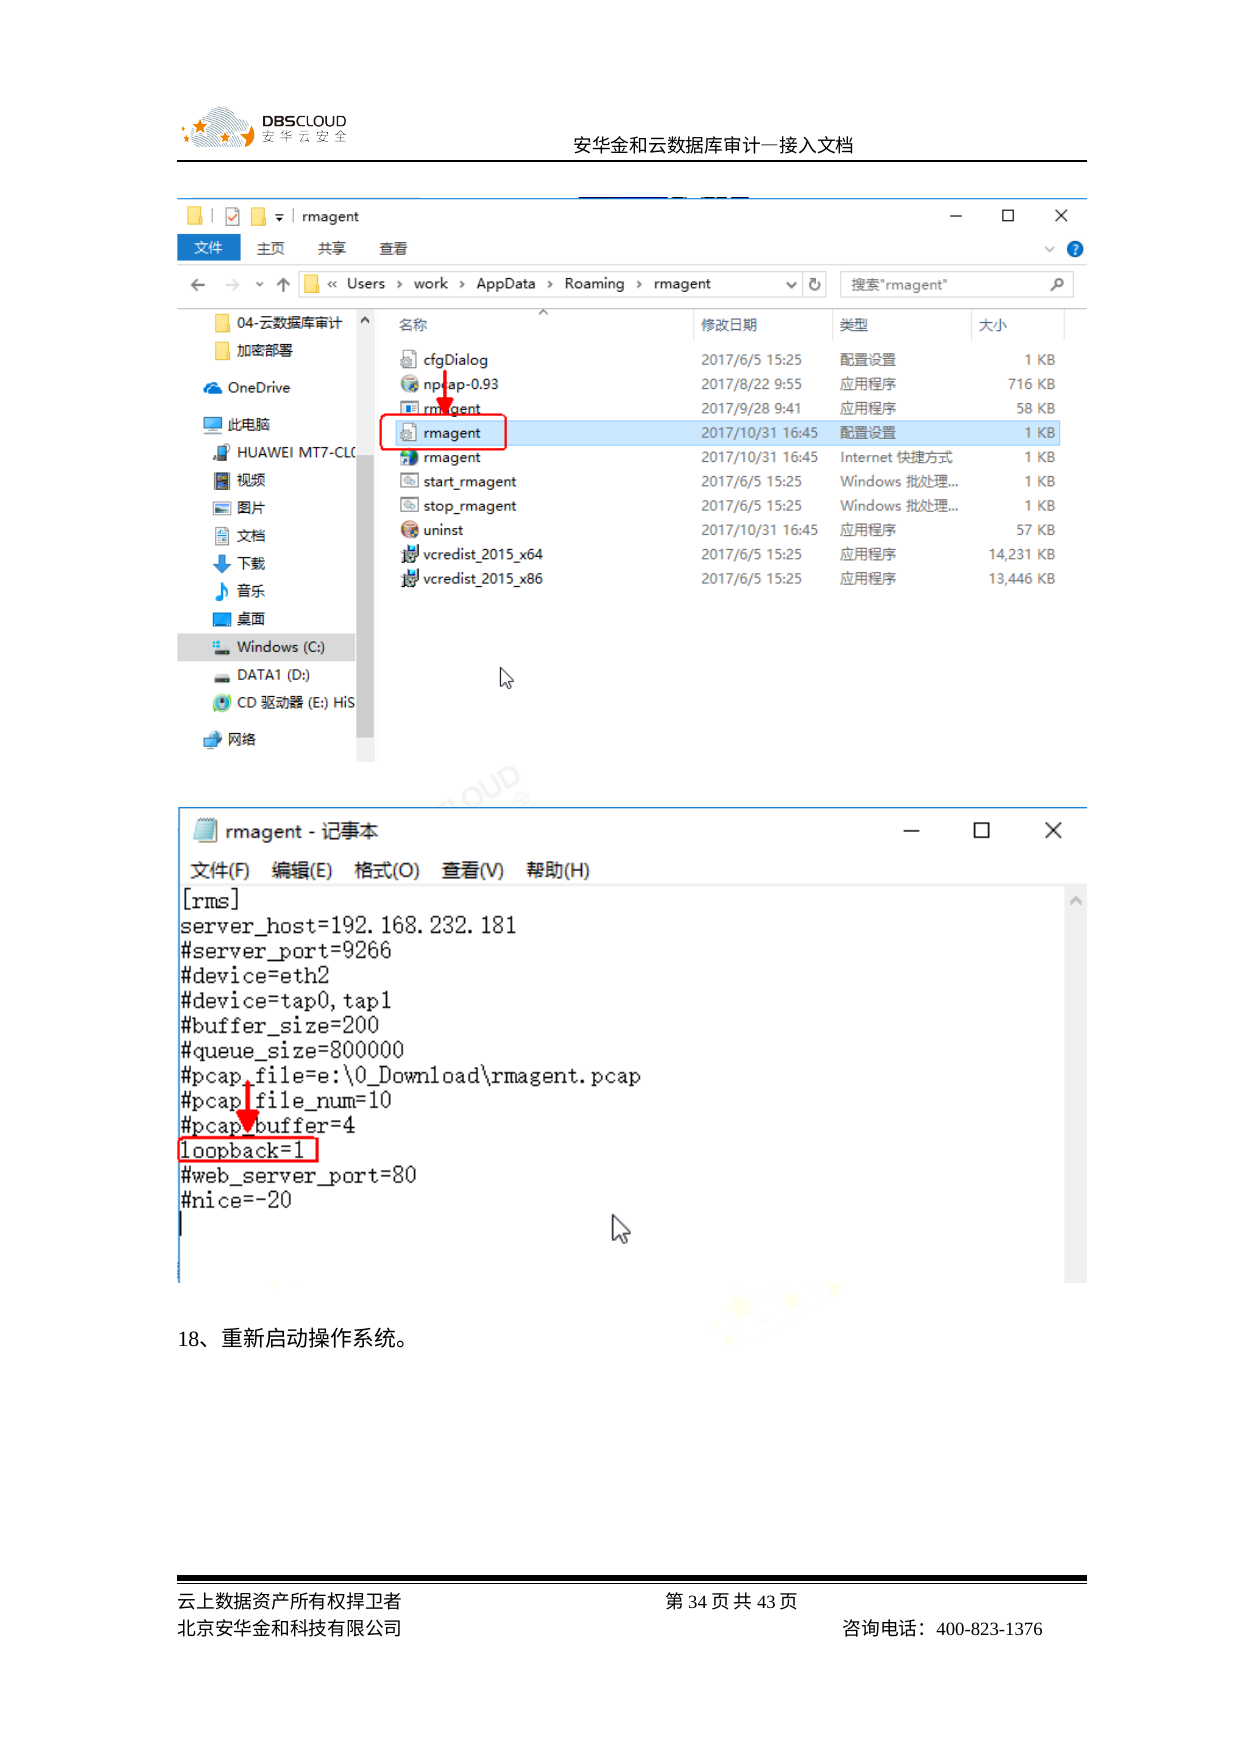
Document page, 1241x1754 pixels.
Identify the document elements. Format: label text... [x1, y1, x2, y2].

picture [177, 807, 1088, 1283]
picture [177, 101, 348, 153]
picture [177, 197, 1088, 762]
text 18、重新启动操作系统。 [177, 1320, 1087, 1353]
